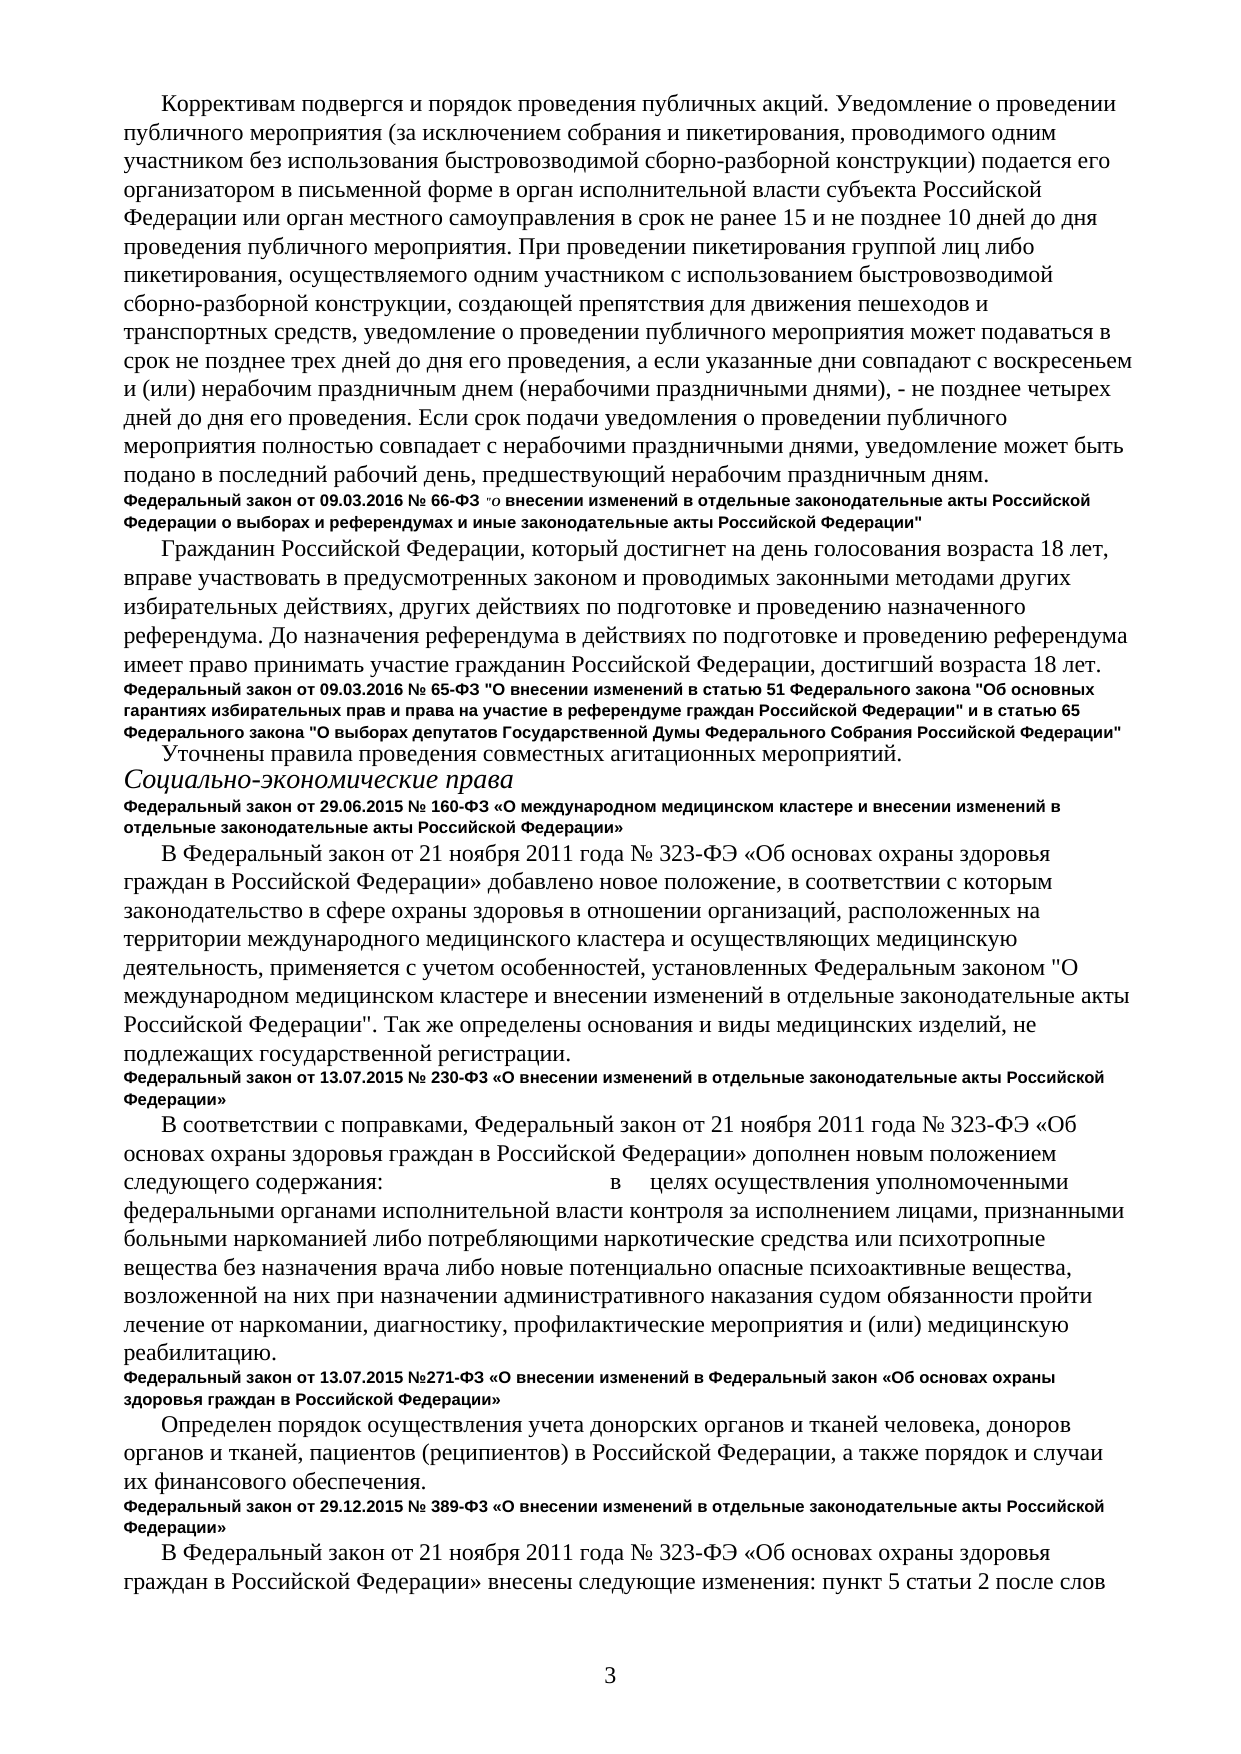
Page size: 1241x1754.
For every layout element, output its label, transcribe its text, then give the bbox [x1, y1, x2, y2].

text Федеральный закон от 13.07.2015 № 230-Ф3 «О внесении изменений в отдельные законодательные акты Российской Федерации» [123, 1067, 1135, 1110]
text Федеральный закон от 29.06.2015 № 160-ФЗ «О международном медицинском кластере и внесении изменений в отдельные законодательные акты Российской Федерации» [123, 794, 1135, 838]
text В соответствии с поправками, Федеральный закон от 21 ноября 2011 года № 323-ФЭ «Об основах охраны здоровья граждан в Российской Федерации» дополнен новым положением следующего содержания: в целях осуществления уполномоченными [123, 1110, 1135, 1195]
text Гражданин Российской Федерации, который достигнет на день голосования возраста 18 лет, вправе участвовать в предусмотренных законом и проводимых законными методами других избирательных действиях, других действиях по подготовке и проведению назначенного референдума. До назначения референдума в действиях по подготовке и проведению референдума имеет право принимать участие гражданин Российской Федерации, достигший возраста 18 лет. [123, 533, 1135, 678]
text Социально-экономические права [123, 766, 1135, 794]
text Определен порядок осуществления учета донорских органов и тканей человека, доноров органов и тканей, пациентов (реципиентов) в Российской Федерации, а также порядок и случаи их финансового обеспечения. [123, 1409, 1135, 1495]
text Уточнены правила проведения совместных агитационных мероприятий. [123, 742, 1135, 766]
text В Федеральный закон от 21 ноября 2011 года № 323-ФЭ «Об основах охраны здоровья граждан в Российской Федерации» добавлено новое положение, в соответствии с которым законодательство в сфере охраны здоровья в отношении организаций, расположенных на территории международного медицинского кластера и осуществляющих медицинскую деятельность, применяется с учетом особенностей, установленных Федеральным законом "О международном медицинском кластере и внесении изменений в отдельные законодательные акты Российской Федерации". Так же определены основания и виды медицинских изделий, не подлежащих государственной регистрации. [123, 838, 1135, 1067]
text Коррективам подвергся и порядок проведения публичных акций. Уведомление о проведении публичного мероприятия (за исключением собрания и пикетирования, проводимого одним участником без использования быстровозводимой сборно-разборной конструкции) подается его организатором в письменной форме в орган исполнительной власти субъекта Российской Федерации или орган местного самоуправления в срок не ранее 15 и не позднее 10 дней до дня проведения публичного мероприятия. При проведении пикетирования группой лиц либо пикетирования, осуществляемого одним участником с использованием быстровозводимой сборно-разборной конструкции, создающей препятствия для движения пешеходов и транспортных средств, уведомление о проведении публичного мероприятия может подаваться в срок не позднее трех дней до дня его проведения, а если указанные дни совпадают с воскресеньем и (или) нерабочим праздничным днем (нерабочими праздничными днями), - не позднее четырех дней до дня его проведения. Если срок подачи уведомления о проведении публичного мероприятия полностью совпадает с нерабочими праздничными днями, уведомление может быть подано в последний рабочий день, предшествующий нерабочим праздничным дням. [123, 89, 1135, 488]
text Федеральный закон от 09.03.2016 № 66-ФЗ "О внесении изменений в отдельные законодательные акты Российской Федерации о выборах и референдумах и иные законодательные акты Российской Федерации" [123, 488, 1135, 533]
text Федеральный закон от 13.07.2015 №271-ФЗ «О внесении изменений в Федеральный закон «Об основах охраны здоровья граждан в Российской Федерации» [123, 1367, 1135, 1409]
text Федеральный закон от 29.12.2015 № 389-Ф3 «О внесении изменений в отдельные законодательные акты Российской Федерации» [123, 1495, 1135, 1538]
text федеральными органами исполнительной власти контроля за исполнением лицами, признанными больными наркоманией либо потребляющими наркотические средства или психотропные вещества без назначения врача либо новые потенциально опасные психоактивные вещества, возложенной на них при назначении административного наказания судом обязанности пройти лечение от наркомании, диагностику, профилактические мероприятия и (или) медицинскую реабилитацию. [123, 1195, 1135, 1367]
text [123, 1538, 1135, 1595]
text Федеральный закон от 09.03.2016 № 65-ФЗ "О внесении изменений в статью 51 Федерального закона "Об основных гарантиях избирательных прав и права на участие в референдуме граждан Российской Федерации" и в статью 65 Федерального закона "О выборах депутатов Государственной Думы Федерального Собрания Российской Федерации" [123, 678, 1135, 742]
